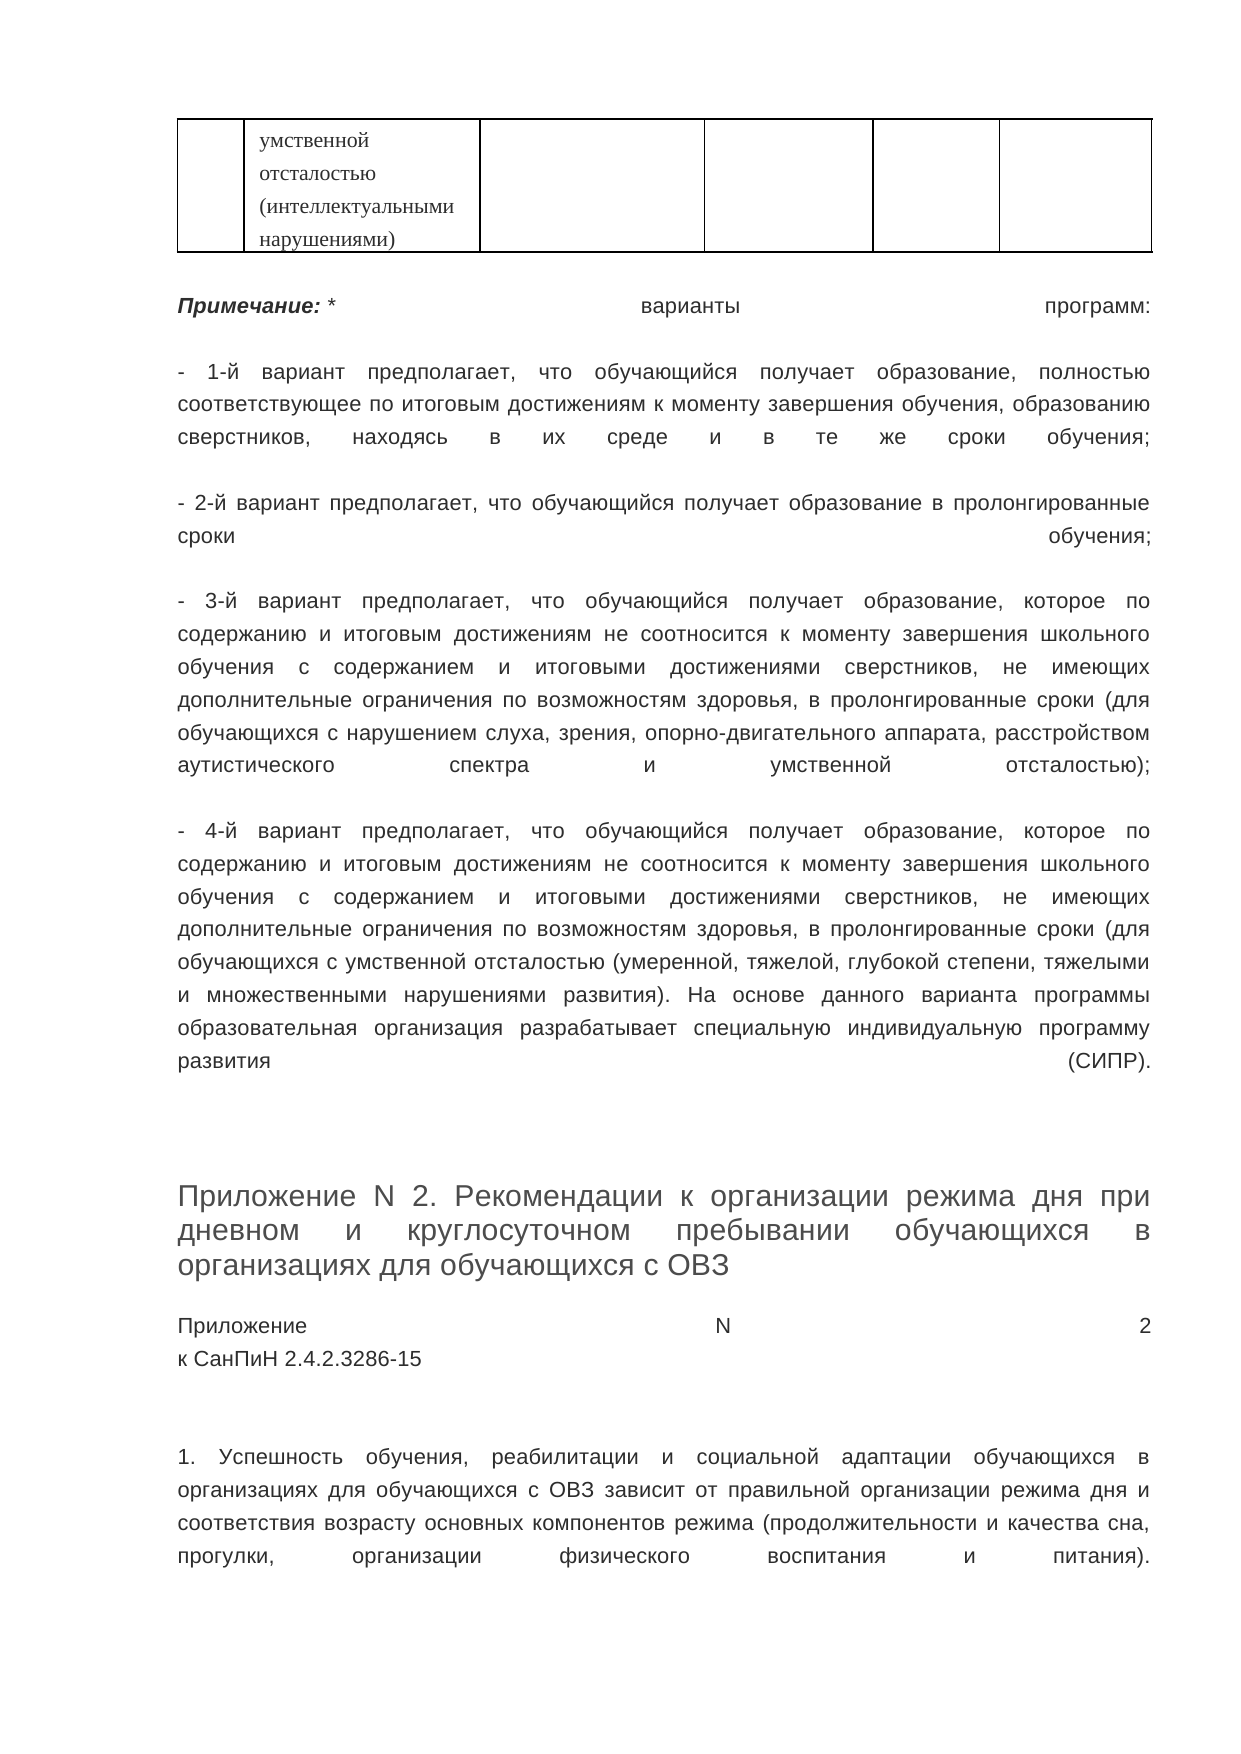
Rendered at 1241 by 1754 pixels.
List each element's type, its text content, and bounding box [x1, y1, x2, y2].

table_cell 9. [178, 120, 243, 251]
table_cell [245, 120, 479, 251]
text Примечание: * варианты программ: - 1-й вариант предполагает, что обучающийся получает образование, полностью соответствующее по итоговым достижениям к моменту завершения обучения, образованию сверстников, находясь в их среде и в те же сроки обучения; - 2-й вариант предполагает, что обучающийся получает образование в пролонгированные сроки обучения; - 3-й вариант предполагает, что обучающийся получает образование, которое по содержанию и итоговым достижениям не соотносится к моменту завершения школьного обучения с содержанием и итоговыми достижениями сверстников, не имеющих дополнительные ограничения по возможностям здоровья, в пролонгированные сроки (для обучающихся с нарушением слуха, зрения, опорно-двигательного аппарата, расстройством аутистического спектра и умственной отсталостью); - 4-й вариант предполагает, что обучающийся получает образование, которое по содержанию и итоговым достижениям не соотносится к моменту завершения школьного обучения с содержанием и итоговыми достижениями сверстников, не имеющих дополнительные ограничения по возможностям здоровья, в пролонгированные сроки (для обучающихся с умственной отсталостью (умеренной, тяжелой, глубокой степени, тяжелыми и множественными нарушениями развития). На основе данного варианта программы образовательная организация разрабатывает специальную индивидуальную программу развития (СИПР). [177, 253, 1152, 1138]
text 1. Успешность обучения, реабилитации и социальной адаптации обучающихся в организациях для обучающихся с ОВЗ зависит от правильной организации режима дня и соответствия возрасту основных компонентов режима (продолжительности и качества сна, прогулки, организации физического воспитания и питания). [177, 1437, 1152, 1601]
text Приложение N 2 к СанПиН 2.4.2.3286-15 [177, 1305, 1152, 1371]
table_cell 5 [1000, 120, 1151, 251]
text Приложение N 2. Рекомендации к организации режима дня при дневном и круглосуточном пребывании обучающихся в организациях для обучающихся с ОВЗ [177, 1177, 1152, 1282]
table_cell - [705, 120, 872, 251]
table_cell 12 [874, 120, 999, 251]
table_cell - [481, 120, 704, 251]
